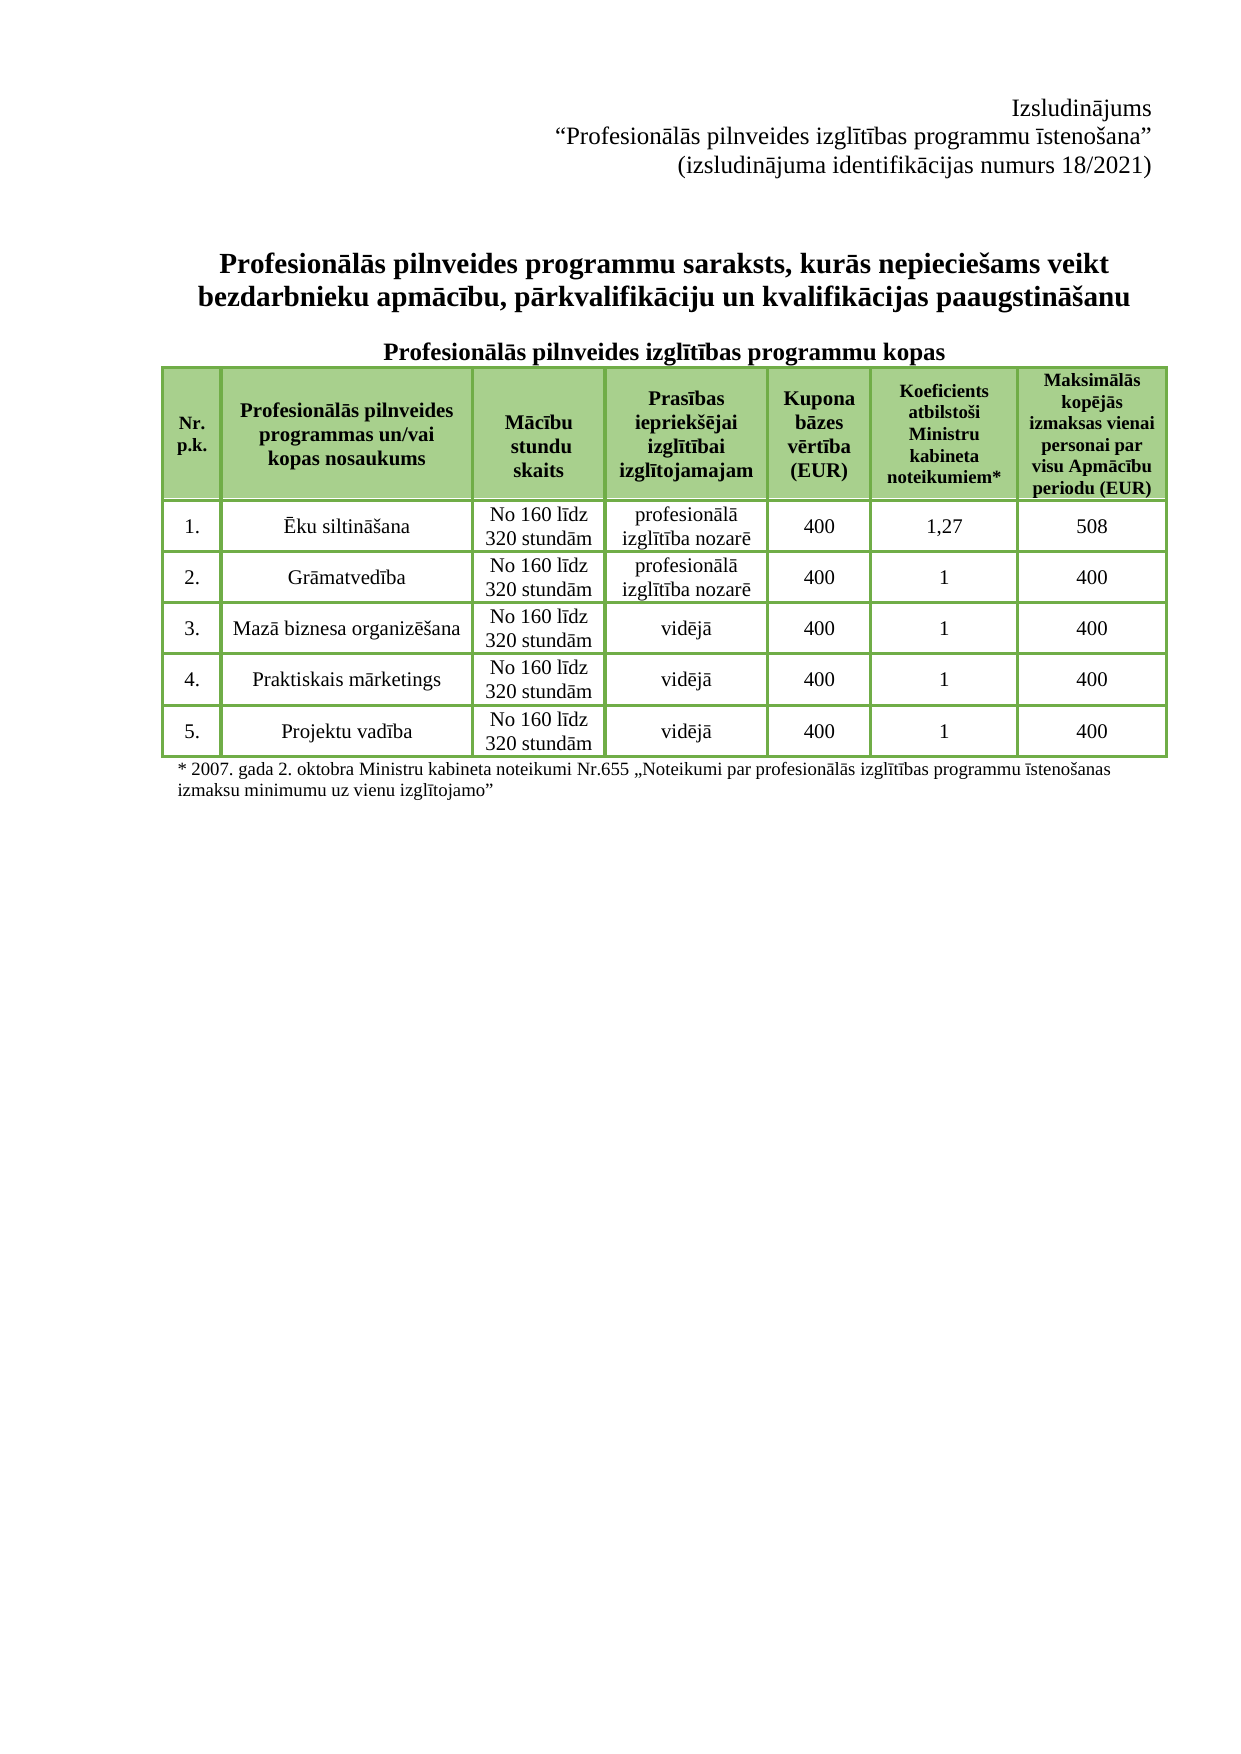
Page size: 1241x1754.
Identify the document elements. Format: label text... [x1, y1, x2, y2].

table_header Koeficients atbilstoši Ministru kabineta noteikumiem* [872, 369, 1016, 498]
table_cell profesionālā izglītība nozarē [607, 553, 766, 601]
table_cell 1. [164, 502, 219, 550]
table_header Kupona bāzes vērtība () [769, 369, 869, 498]
table_header Mācību stundu skaits [474, 369, 603, 498]
text “Profesionālās pilnveides izglītības programmu īstenošana” [177, 121, 1152, 150]
table_cell No 160 līdz 320 stundām [474, 707, 603, 755]
table_cell 1 [872, 553, 1016, 601]
table_cell Ēku siltināšana [223, 502, 471, 550]
table_cell No 160 līdz 320 stundām [474, 553, 603, 601]
table_cell 1,27 [872, 502, 1016, 550]
table_cell Praktiskais mārketings [223, 655, 471, 703]
table_cell vidējā [607, 604, 766, 652]
table_cell 5. [164, 707, 219, 755]
table_cell 2. [164, 553, 219, 601]
table_cell 400 [1019, 604, 1165, 652]
table_cell Grāmatvedība [223, 553, 471, 601]
table_header Prasības iepriekšējai izglītībai izglītojamajam [607, 369, 766, 498]
table_header Profesionālās pilnveides programmas un/vai kopas nosaukums [223, 369, 471, 498]
table_cell 1 [872, 655, 1016, 703]
table_cell 400 [769, 707, 869, 755]
table_cell vidējā [607, 655, 766, 703]
table_cell 400 [769, 604, 869, 652]
table_cell vidējā [607, 707, 766, 755]
text Profesionālās pilnveides izglītības programmu kopas [177, 337, 1152, 366]
table_cell No 160 līdz 320 stundām [474, 502, 603, 550]
table_cell 400 [769, 655, 869, 703]
table_cell Projektu vadība [223, 707, 471, 755]
table_header Nr. p.k. [164, 369, 219, 498]
table_cell Mazā biznesa organizēšana [223, 604, 471, 652]
table_cell 1 [872, 707, 1016, 755]
text Profesionālās pilnveides programmu saraksts, kurās nepieciešams veikt bezdarbnieku apmācību, pārkvalifikāciju un kvalifikācijas paaugstināšanu [177, 246, 1152, 313]
table_cell 400 [769, 502, 869, 550]
table_cell 400 [1019, 707, 1165, 755]
table_cell 400 [1019, 553, 1165, 601]
table_cell 508 [1019, 502, 1165, 550]
text (izsludinājuma identifikācijas numurs 18/2021) [177, 150, 1152, 179]
text Izsludinājums [177, 93, 1152, 121]
table_header Maksimālās kopējās izmaksas vienai personai par visu Apmācību periodu () [1019, 369, 1165, 498]
table_cell 400 [1019, 655, 1165, 703]
table_cell 400 [769, 553, 869, 601]
table_cell No 160 līdz 320 stundām [474, 655, 603, 703]
table_cell 1 [872, 604, 1016, 652]
table_cell 4. [164, 655, 219, 703]
table_cell profesionālā izglītība nozarē [607, 502, 766, 550]
table_cell 3. [164, 604, 219, 652]
table_cell No 160 līdz 320 stundām [474, 604, 603, 652]
text * 2007. gada 2. oktobra Ministru kabineta noteikumi Nr.655 „Noteikumi par profesionālās izglītības programmu īstenošanas izmaksu minimumu uz vienu izglītojamo” [177, 758, 1152, 801]
